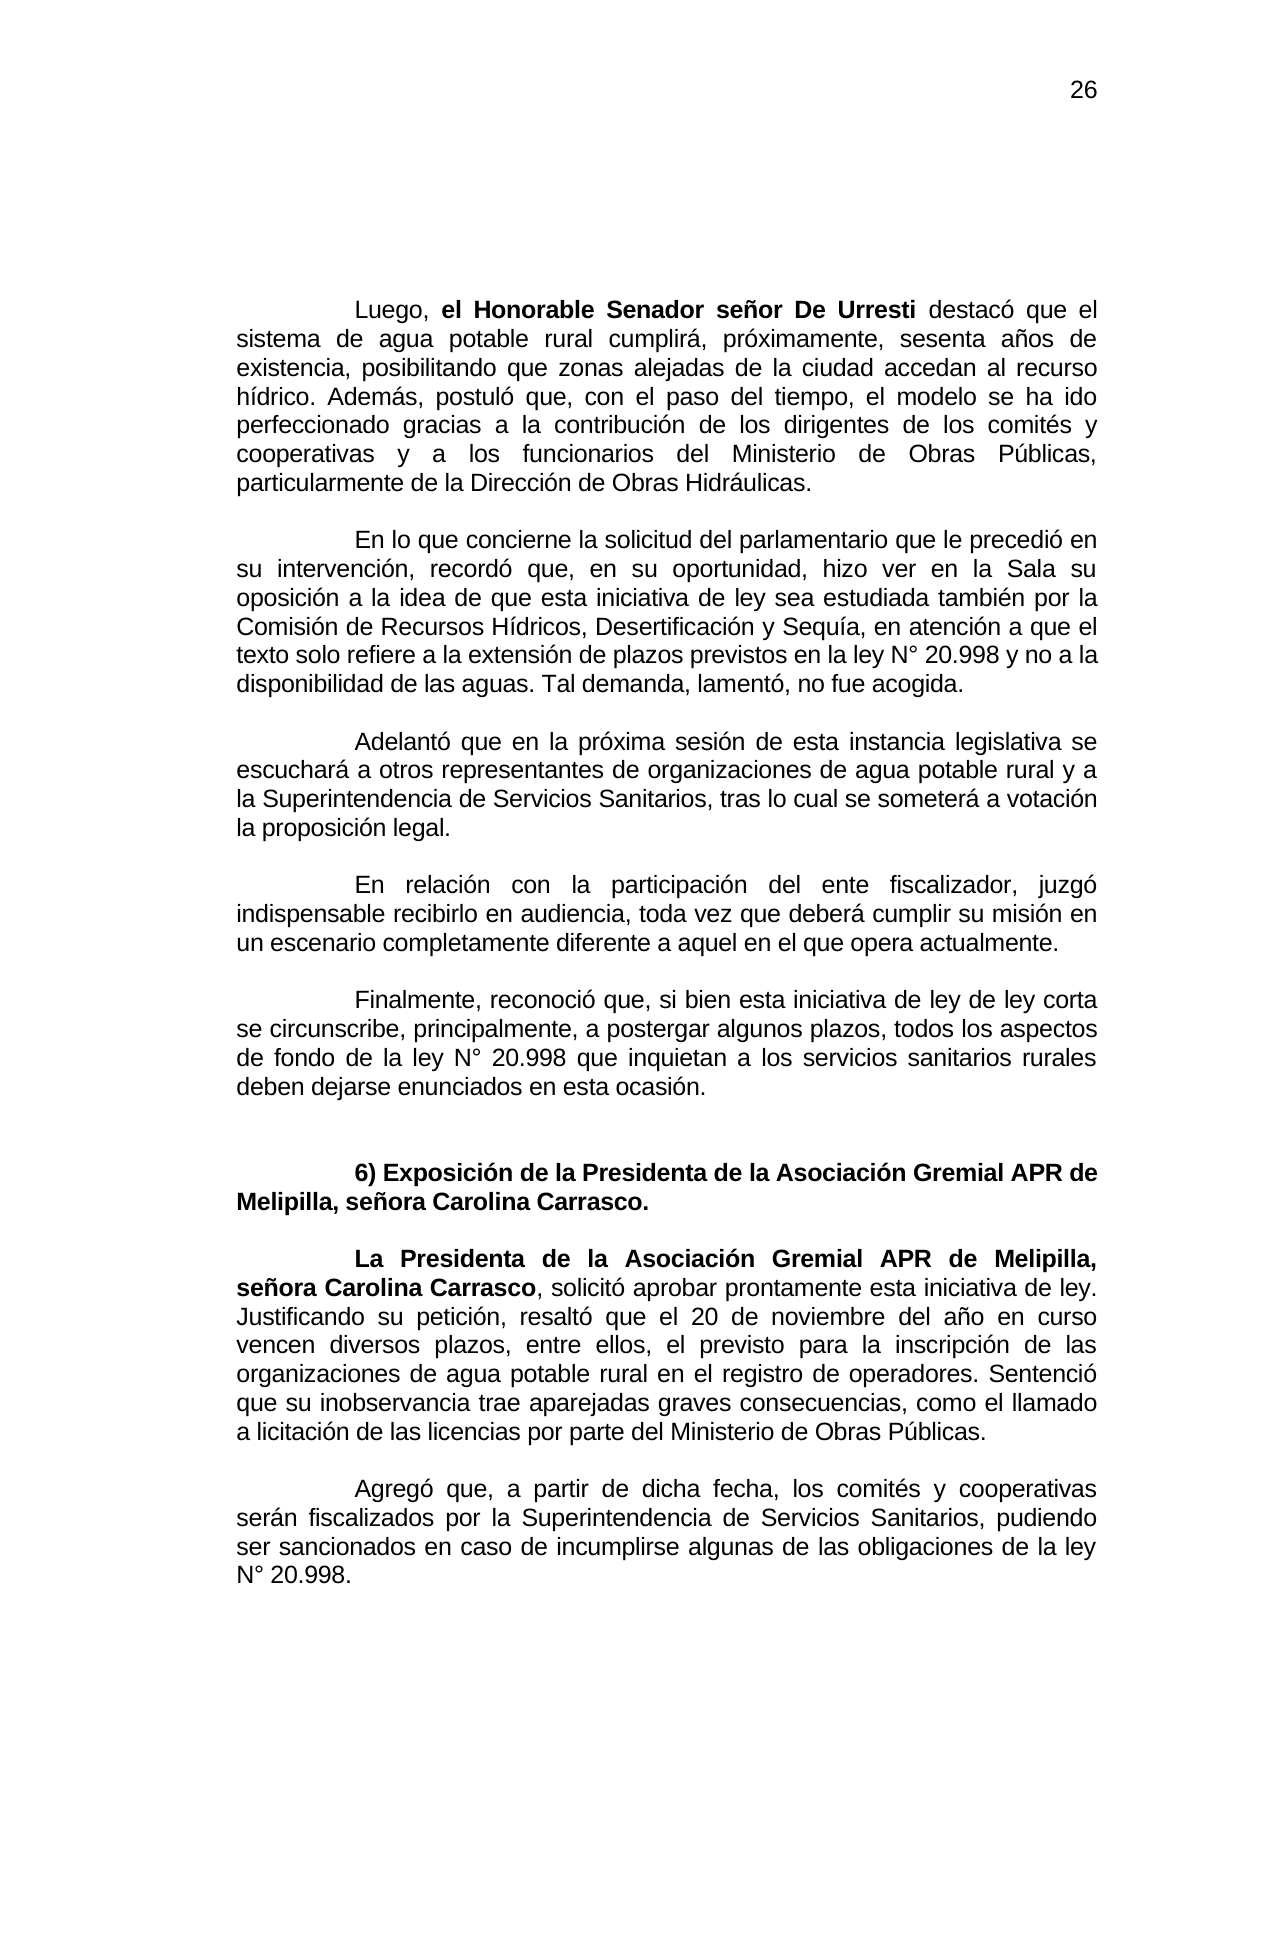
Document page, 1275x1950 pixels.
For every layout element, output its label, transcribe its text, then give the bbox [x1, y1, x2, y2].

text En lo que concierne la solicitud del parlamentario que le precedió en su intervención, recordó que, en su oportunidad, hizo ver en la Sala su oposición a la idea de que esta iniciativa de ley sea estudiada también por la Comisión de Recursos Hídricos, Desertificación y Sequía, en atención a que el texto solo refiere a la extensión de plazos previstos en la ley N° 20.998 y no a la disponibilidad de las aguas. Tal demanda, lamentó, no fue acogida. [236, 525, 1098, 698]
text La Presidenta de la Asociación Gremial APR de Melipilla, señora Carolina Carrasco, solicitó aprobar prontamente esta iniciativa de ley. Justificando su petición, resaltó que el 20 de noviembre del año en curso vencen diversos plazos, entre ellos, el previsto para la inscripción de las organizaciones de agua potable rural en el registro de operadores. Sentenció que su inobservancia trae aparejadas graves consecuencias, como el llamado a licitación de las licencias por parte del Ministerio de Obras Públicas. [236, 1244, 1098, 1445]
text 6) Exposición de la Presidenta de la Asociación Gremial APR de Melipilla, señora Carolina Carrasco. [236, 1158, 1098, 1215]
text Adelantó que en la próxima sesión de esta instancia legislativa se escuchará a otros representantes de organizaciones de agua potable rural y a la Superintendencia de Servicios Sanitarios, tras lo cual se someterá a votación la proposición legal. [236, 727, 1098, 842]
text Luego, el Honorable Senador señor De Urresti destacó que el sistema de agua potable rural cumplirá, próximamente, sesenta años de existencia, posibilitando que zonas alejadas de la ciudad accedan al recurso hídrico. Además, postuló que, con el paso del tiempo, el modelo se ha ido perfeccionado gracias a la contribución de los dirigentes de los comités y cooperativas y a los funcionarios del Ministerio de Obras Públicas, particularmente de la Dirección de Obras Hidráulicas. [236, 295, 1098, 497]
text En relación con la participación del ente fiscalizador, juzgó indispensable recibirlo en audiencia, toda vez que deberá cumplir su misión en un escenario completamente diferente a aquel en el que opera actualmente. [236, 870, 1098, 957]
text Agregó que, a partir de dicha fecha, los comités y cooperativas serán fiscalizados por la Superintendencia de Servicios Sanitarios, pudiendo ser sancionados en caso de incumplirse algunas de las obligaciones de la ley N° 20.998. [236, 1474, 1098, 1589]
text Finalmente, reconoció que, si bien esta iniciativa de ley de ley corta se circunscribe, principalmente, a postergar algunos plazos, todos los aspectos de fondo de la ley N° 20.998 que inquietan a los servicios sanitarios rurales deben dejarse enunciados en esta ocasión. [236, 985, 1098, 1100]
